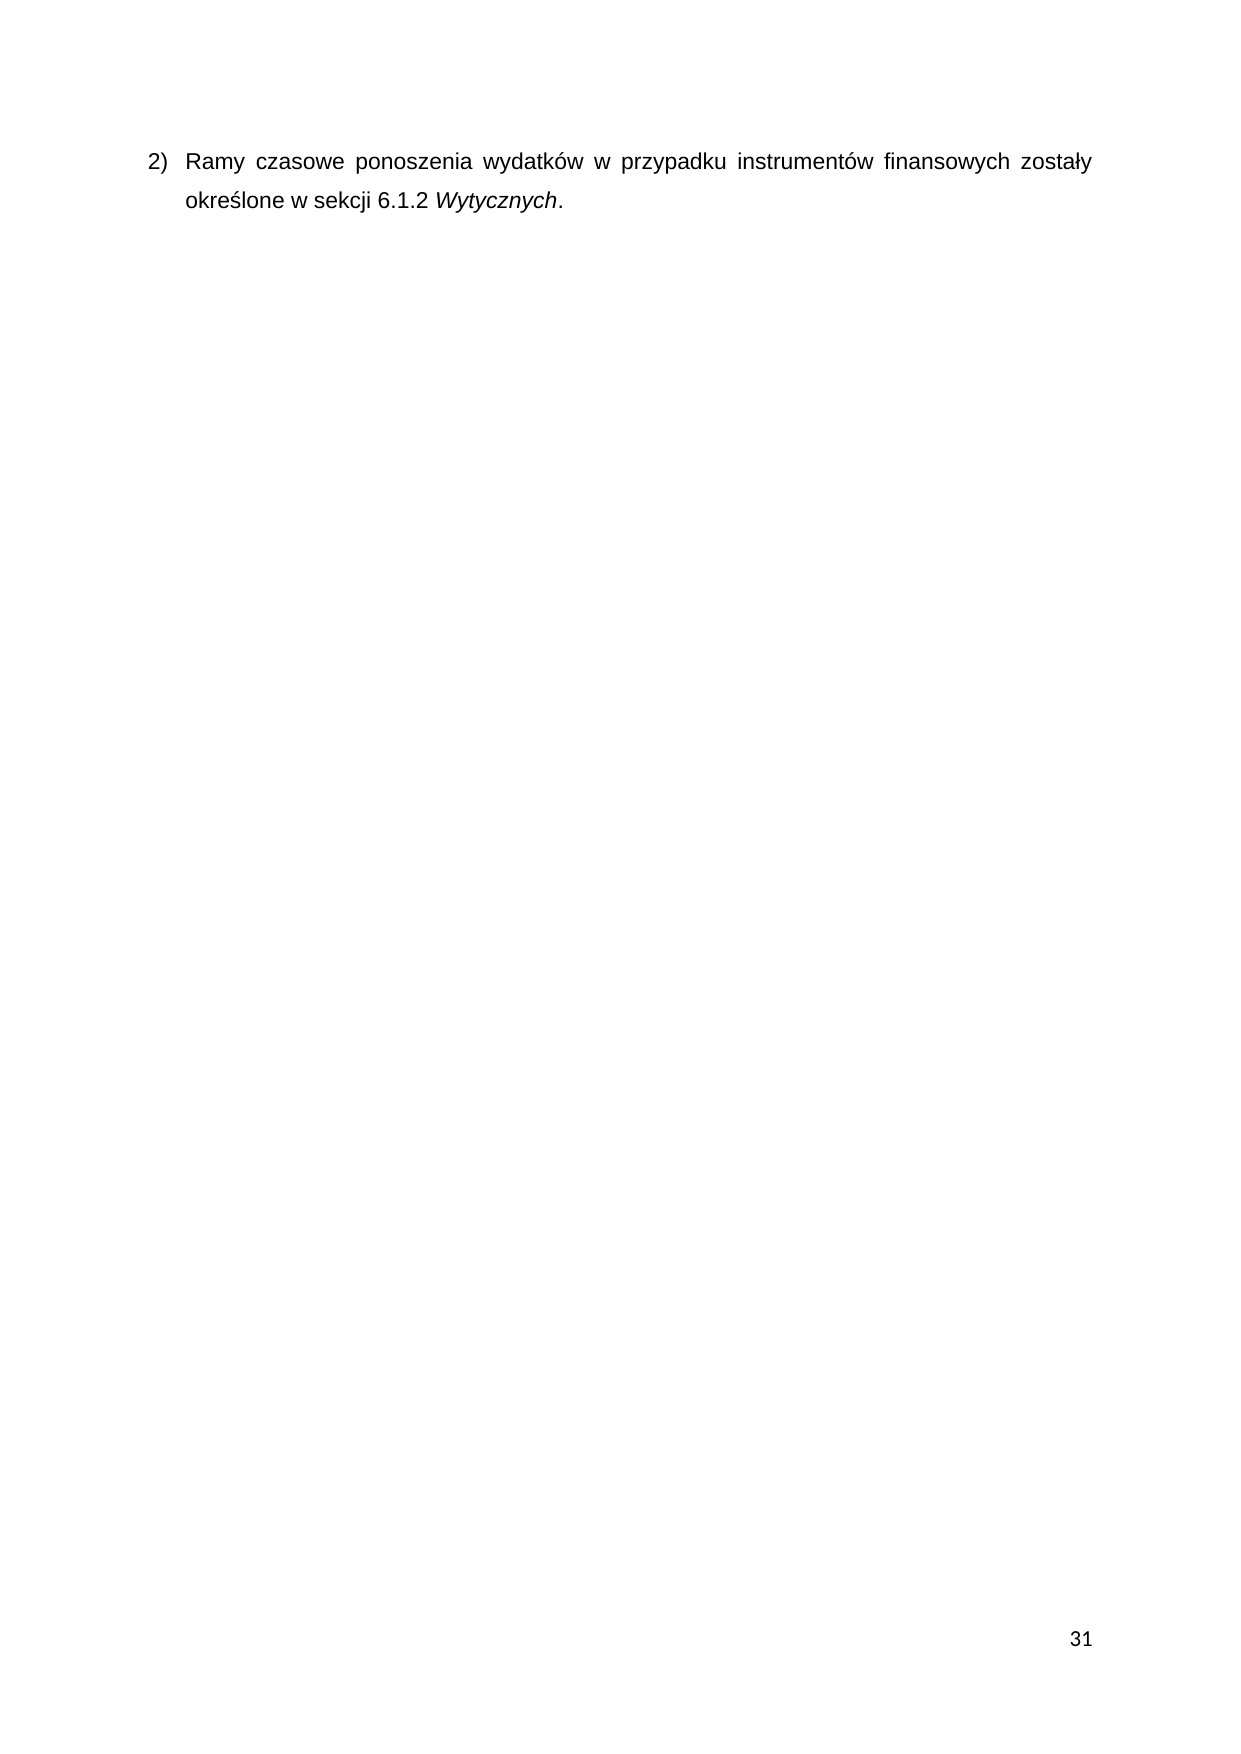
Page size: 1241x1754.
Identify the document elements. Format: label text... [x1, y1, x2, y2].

list Ramy czasowe ponoszenia wydatków w przypadku instrumentów finansowych zostały określone w sekcji 6.1.2 Wytycznych. [148, 148, 1092, 213]
